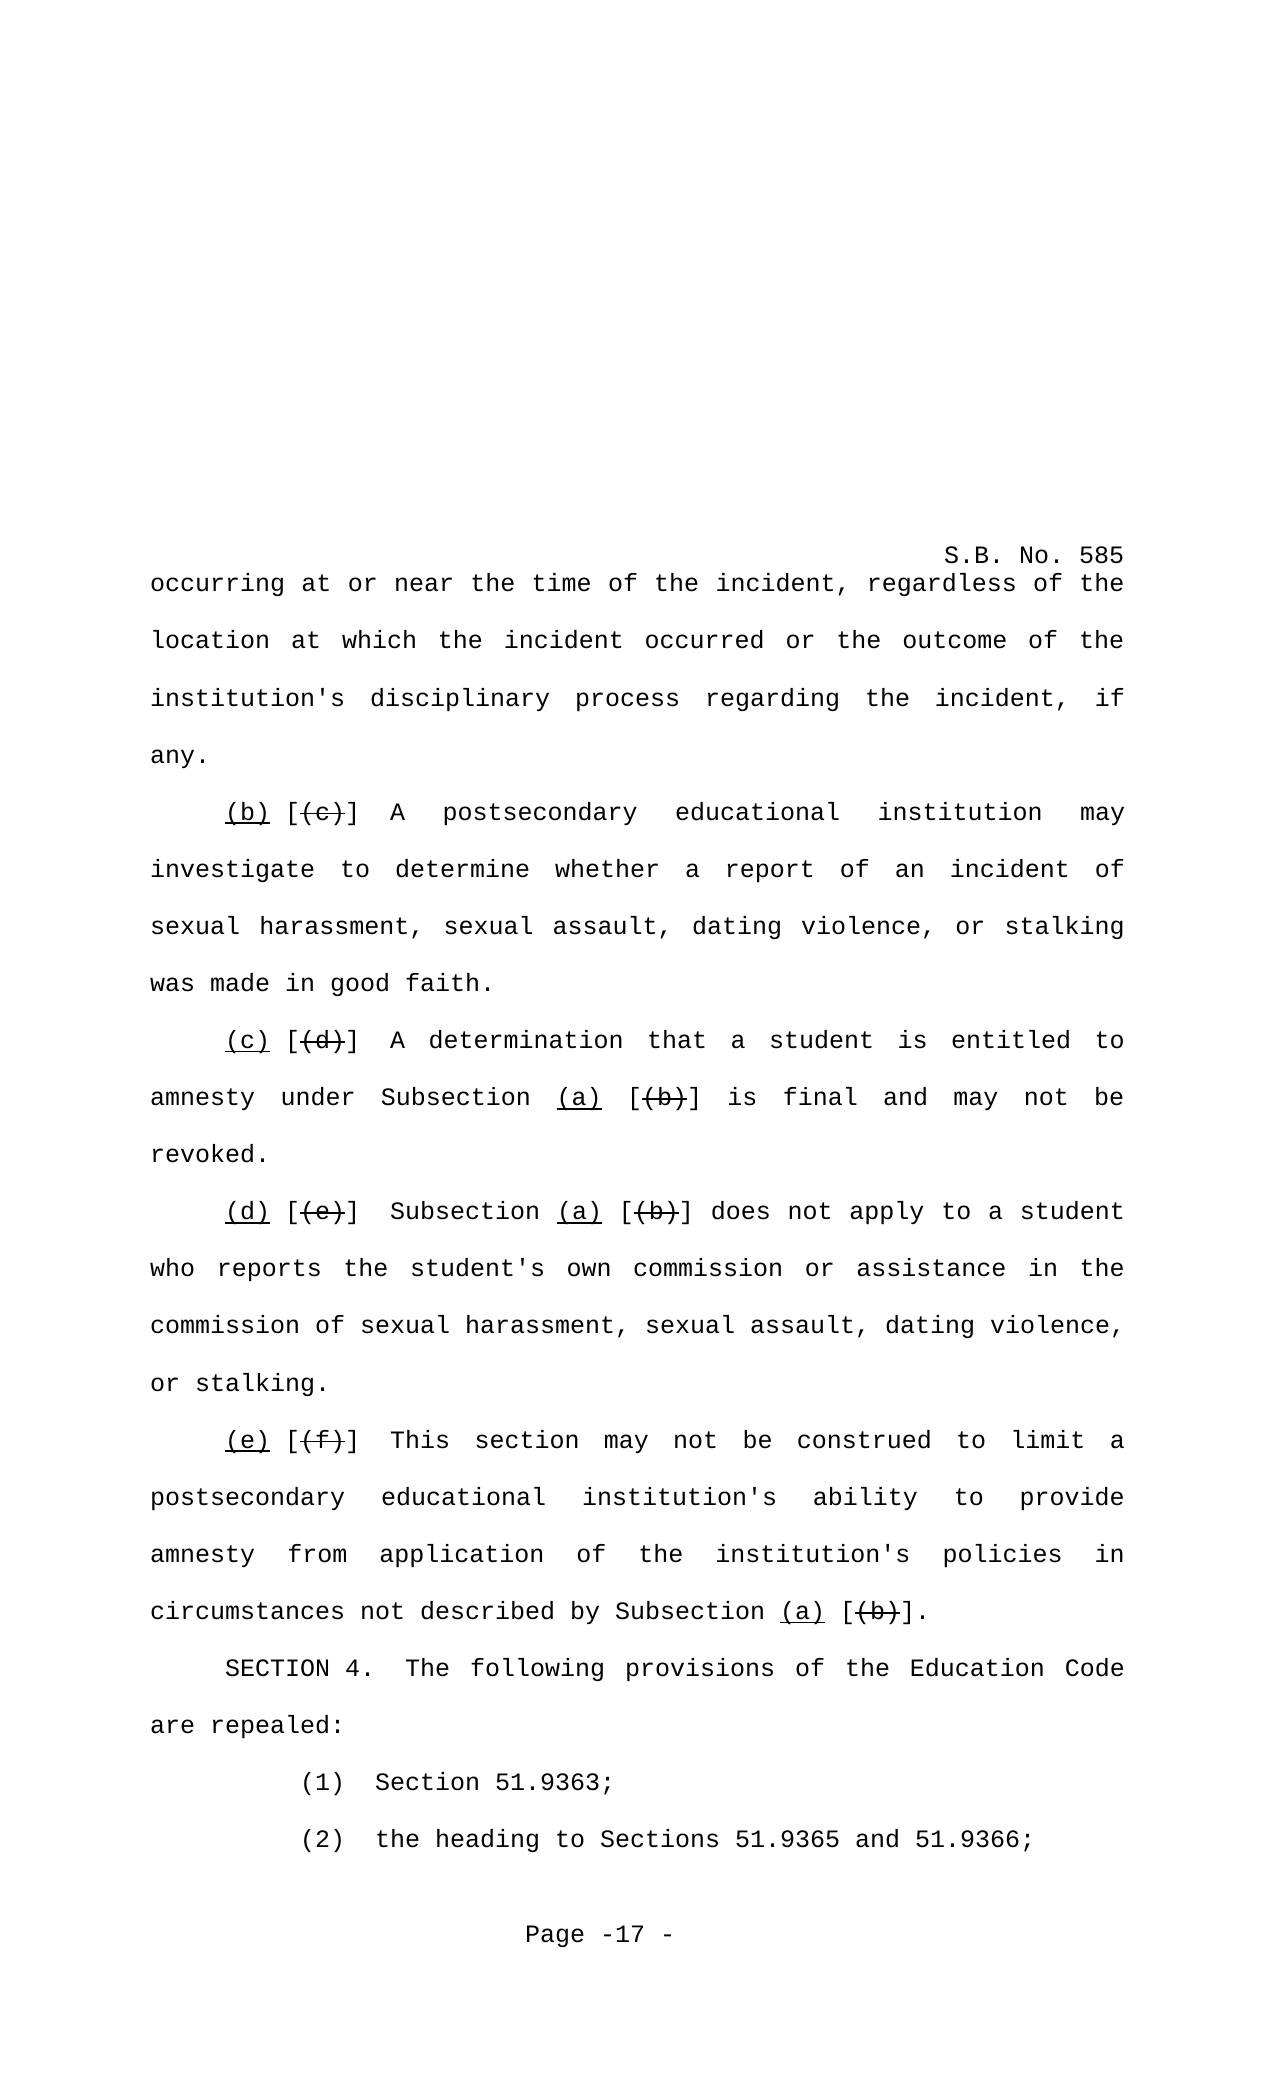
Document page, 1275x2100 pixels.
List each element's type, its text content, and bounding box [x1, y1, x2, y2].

text (d) [(e)] Subsection (a) [(b)] does not apply to a student who reports the student's own commission or assistance in the commission of sexual harassment, sexual assault, dating violence, or stalking. [150, 1199, 1125, 1398]
text SECTION 4. The following provisions of the Education Code are repealed: [150, 1655, 1125, 1741]
text (b) [(c)] A postsecondary educational institution may investigate to determine whether a report of an incident of sexual harassment, sexual assault, dating violence, or stalking was made in good faith. [150, 799, 1125, 999]
text (e) [(f)] This section may not be construed to limit a postsecondary educational institution's ability to provide amnesty from application of the institution's policies in circumstances not described by Subsection (a) [(b)]. [150, 1427, 1125, 1627]
text (c) [(d)] A determination that a student is entitled to amnesty under Subsection (a) [(b)] is final and may not be revoked. [150, 1027, 1125, 1170]
text (1) Section 51.9363; [150, 1769, 1125, 1798]
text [150, 571, 1125, 771]
text (2) the heading to Sections 51.9365 and 51.9366; [150, 1827, 1125, 1855]
